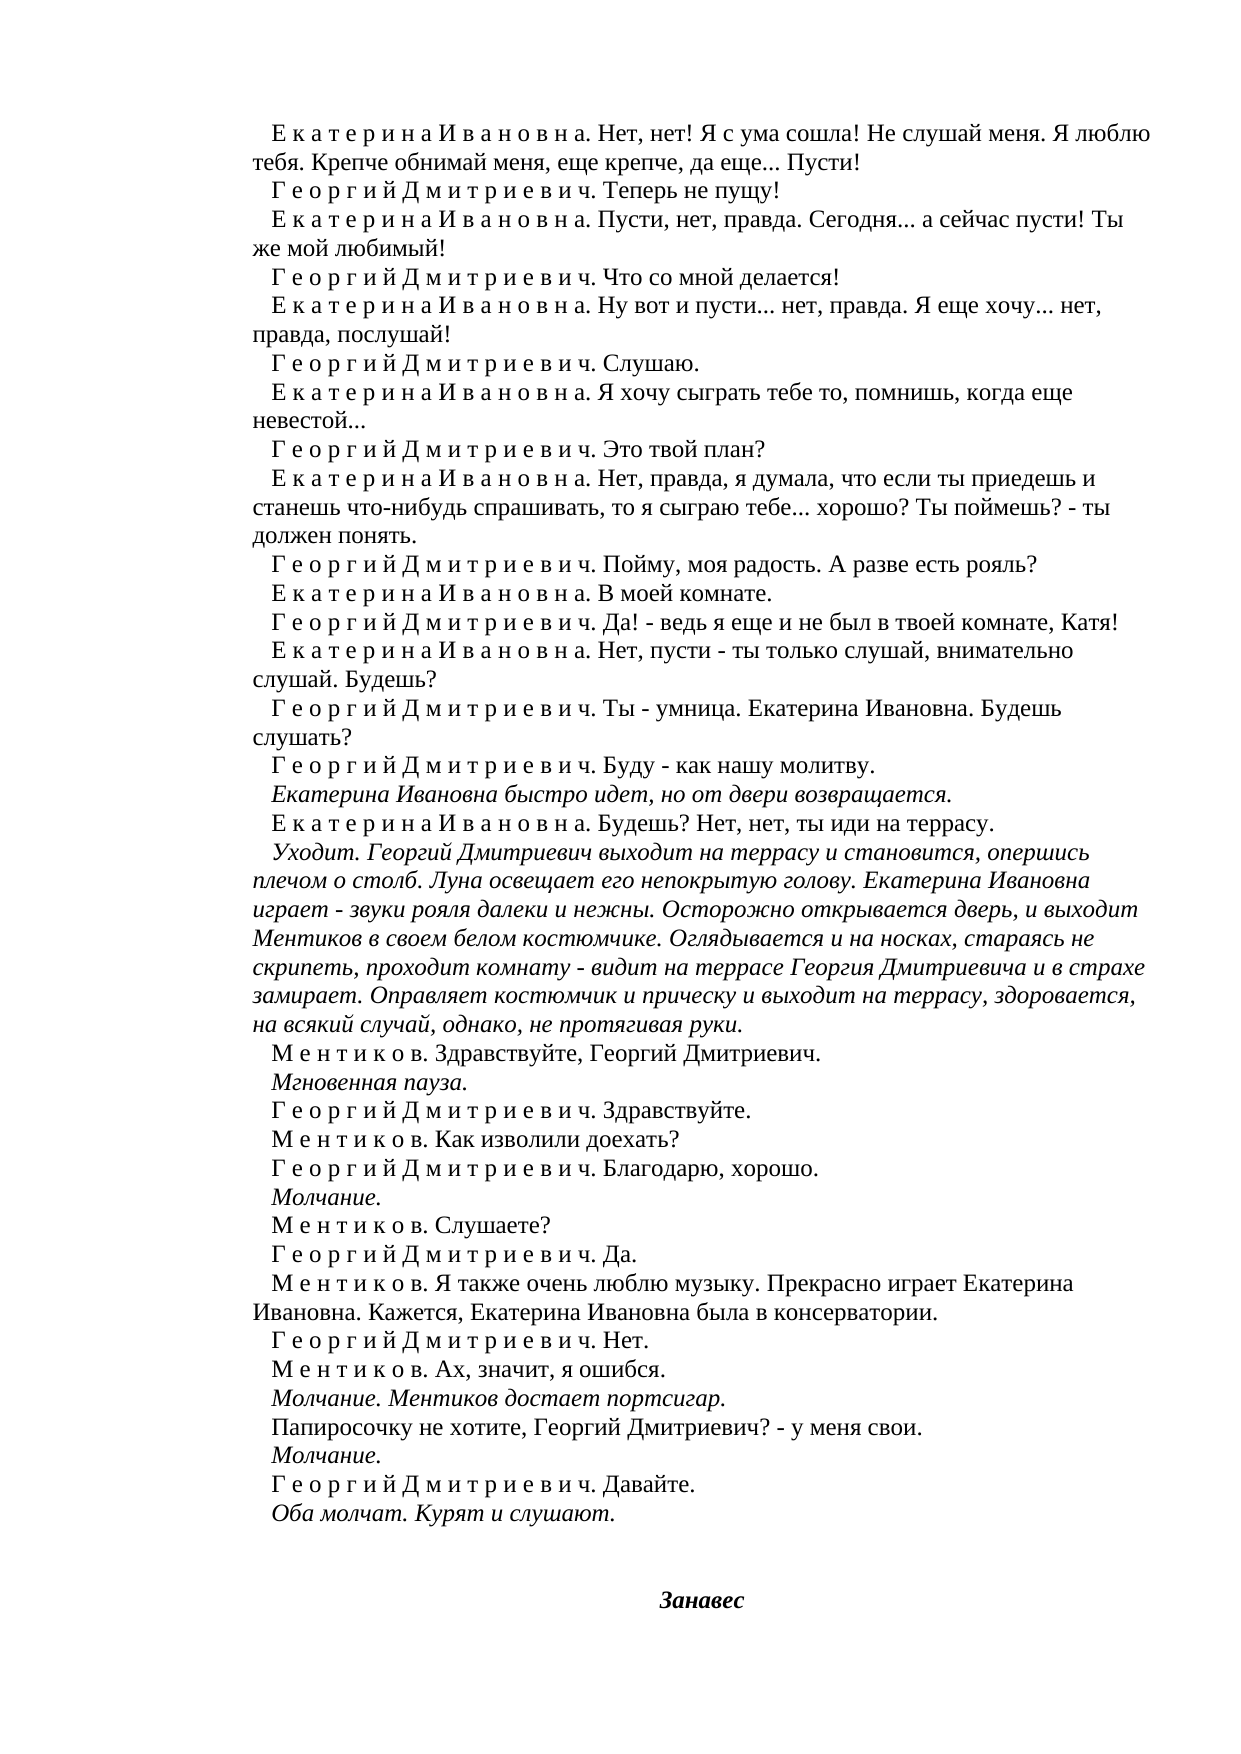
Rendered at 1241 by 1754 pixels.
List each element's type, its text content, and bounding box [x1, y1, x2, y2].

text Г е о р г и й Д м и т р и е в и ч. Ты - умница. Екатерина Ивановна. Будешь слушать? [252, 693, 1152, 751]
text Е к а т е р и н а И в а н о в н а. Пусти, нет, правда. Сегодня... а сейчас пусти! Ты же мой любимый! [252, 204, 1152, 262]
text Мгновенная пауза. [252, 1067, 1152, 1096]
text М е н т и к о в. Как изволили доехать? [252, 1124, 1152, 1153]
text Г е о р г и й Д м и т р и е в и ч. Теперь не пущу! [252, 176, 1152, 204]
text Е к а т е р и н а И в а н о в н а. В моей комнате. [252, 578, 1152, 607]
text Е к а т е р и н а И в а н о в н а. Нет, пусти - ты только слушай, внимательно слушай. Будешь? [252, 636, 1152, 693]
text Е к а т е р и н а И в а н о в н а. Я хочу сыграть тебе то, помнишь, когда еще невестой... [252, 377, 1152, 434]
text Г е о р г и й Д м и т р и е в и ч. Да! - ведь я еще и не был в твоей комнате, Катя! [252, 607, 1152, 636]
text Г е о р г и й Д м и т р и е в и ч. Благодарю, хорошо. [252, 1153, 1152, 1182]
text Г е о р г и й Д м и т р и е в и ч. Слушаю. [252, 348, 1152, 377]
text Папиросочку не хотите, Георгий Дмитриевич? - у меня свои. [252, 1412, 1152, 1441]
text Г е о р г и й Д м и т р и е в и ч. Давайте. [252, 1469, 1152, 1498]
text Г е о р г и й Д м и т р и е в и ч. Нет. [252, 1326, 1152, 1354]
text М е н т и к о в. Слушаете? [252, 1211, 1152, 1239]
text Г е о р г и й Д м и т р и е в и ч. Да. [252, 1239, 1152, 1268]
text Г е о р г и й Д м и т р и е в и ч. Что со мной делается! [252, 262, 1152, 291]
text Молчание. [252, 1182, 1152, 1211]
text Г е о р г и й Д м и т р и е в и ч. Это твой план? [252, 434, 1152, 463]
text Е к а т е р и н а И в а н о в н а. Нет, нет! Я с ума сошла! Не слушай меня. Я люблю тебя. Крепче обнимай меня, еще крепче, да еще... Пусти! [252, 118, 1152, 176]
text Е к а т е р и н а И в а н о в н а. Будешь? Нет, нет, ты иди на террасу. [252, 808, 1152, 837]
text Г е о р г и й Д м и т р и е в и ч. Здравствуйте. [252, 1096, 1152, 1124]
text Г е о р г и й Д м и т р и е в и ч. Пойму, моя радость. А разве есть рояль? [252, 549, 1152, 578]
text Оба молчат. Курят и слушают. [252, 1498, 1152, 1527]
text Занавес [252, 1585, 1152, 1613]
text Е к а т е р и н а И в а н о в н а. Ну вот и пусти... нет, правда. Я еще хочу... нет, правда, послушай! [252, 291, 1152, 348]
text Е к а т е р и н а И в а н о в н а. Нет, правда, я думала, что если ты приедешь и станешь что-нибудь спрашивать, то я сыграю тебе... хорошо? Ты поймешь? - ты должен понять. [252, 463, 1152, 549]
text М е н т и к о в. Я также очень люблю музыку. Прекрасно играет Екатерина Ивановна. Кажется, Екатерина Ивановна была в консерватории. [252, 1268, 1152, 1326]
text Г е о р г и й Д м и т р и е в и ч. Буду - как нашу молитву. [252, 751, 1152, 779]
text М е н т и к о в. Здравствуйте, Георгий Дмитриевич. [252, 1038, 1152, 1067]
text Уходит. Георгий Дмитриевич выходит на террасу и становится, опершись плечом о столб. Луна освещает его непокрытую голову. Екатерина Ивановна играет - звуки рояля далеки и нежны. Осторожно открывается дверь, и выходит Ментиков в своем белом костюмчике. Оглядывается и на носках, стараясь не скрипеть, проходит комнату - видит на террасе Георгия Дмитриевича и в страхе замирает. Оправляет костюмчик и прическу и выходит на террасу, здоровается, на всякий случай, однако, не протягивая руки. [252, 837, 1152, 1038]
text М е н т и к о в. Ах, значит, я ошибся. [252, 1354, 1152, 1383]
text Молчание. [252, 1441, 1152, 1469]
text Молчание. Ментиков достает портсигар. [252, 1383, 1152, 1412]
text Екатерина Ивановна быстро идет, но от двери возвращается. [252, 779, 1152, 808]
